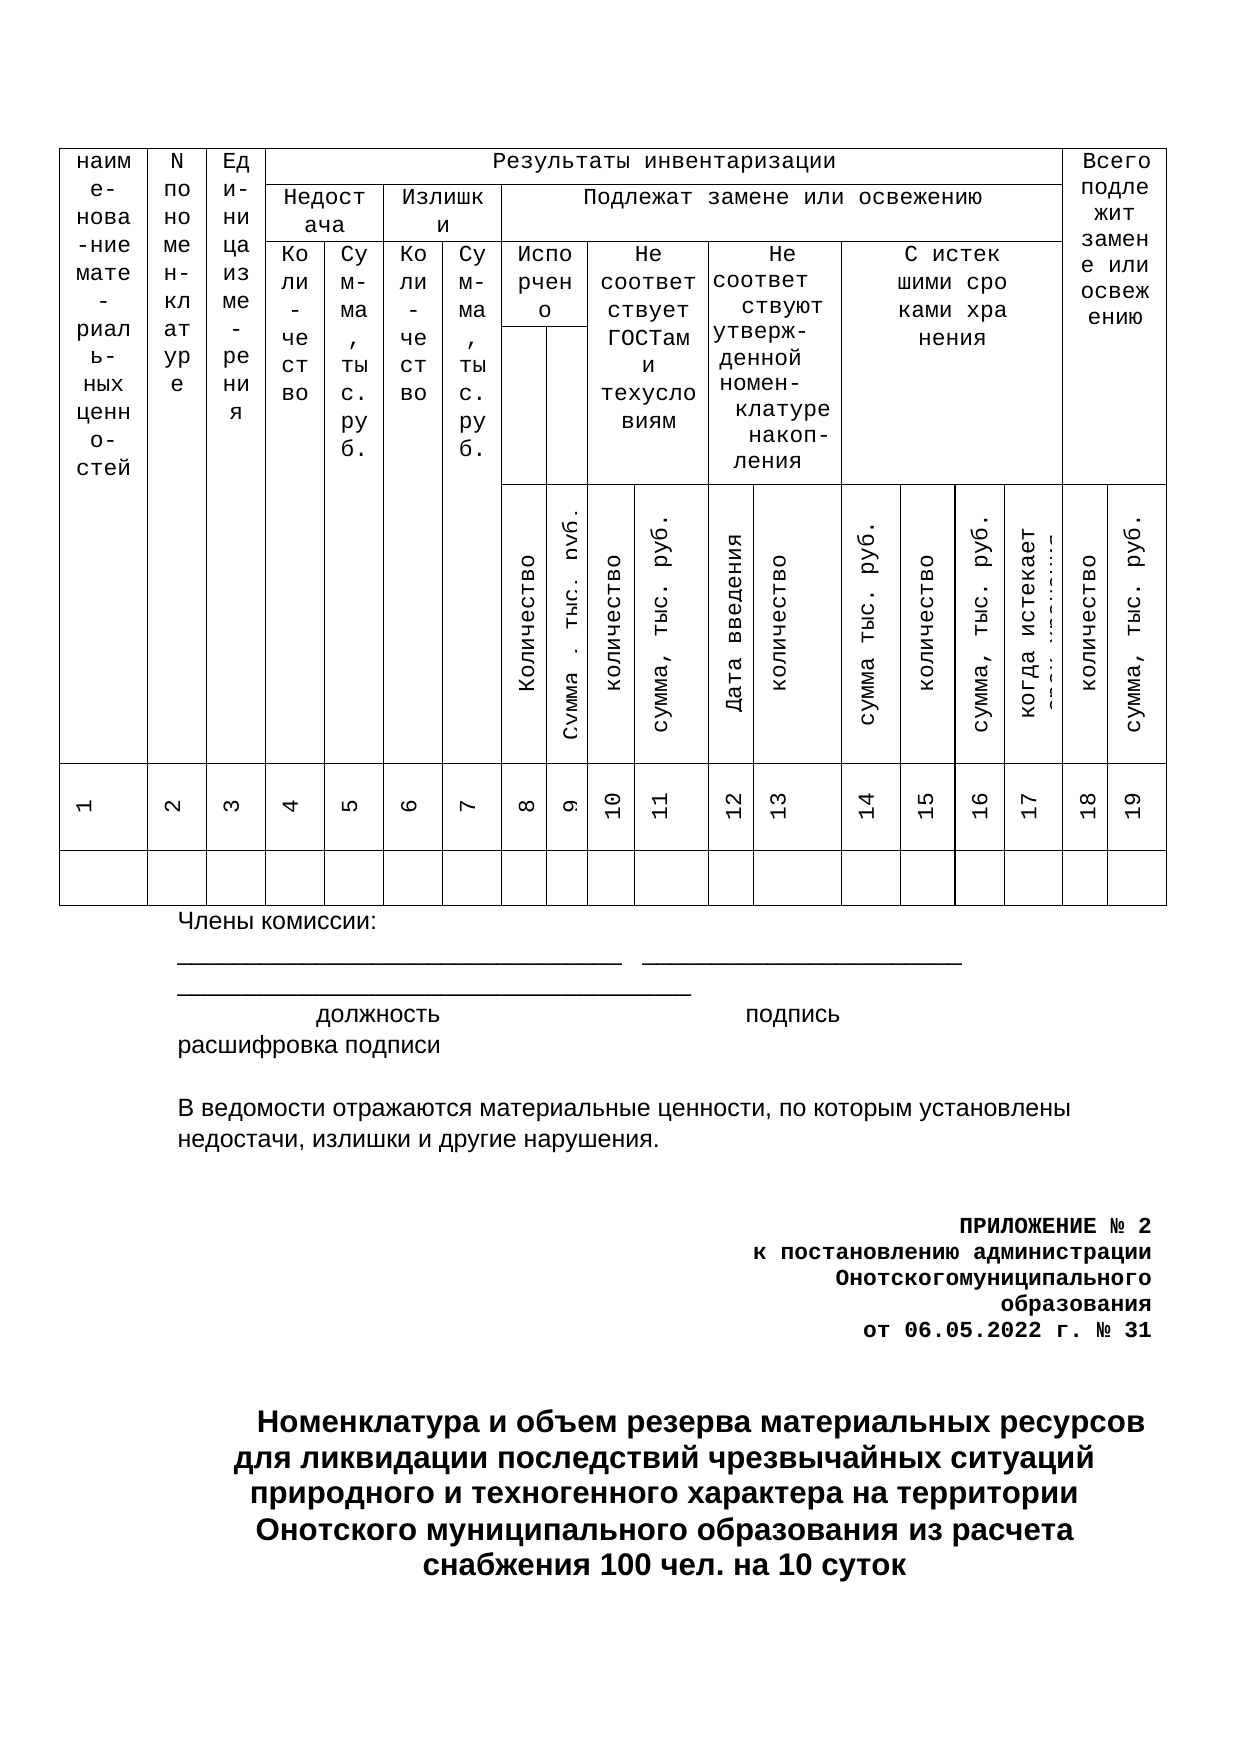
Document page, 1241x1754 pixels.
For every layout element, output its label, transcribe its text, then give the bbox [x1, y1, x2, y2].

table_cell [547, 327, 587, 484]
table_cell [384, 851, 442, 905]
table_cell [502, 327, 546, 484]
table_cell [547, 851, 587, 905]
text для ликвидации последствий чрезвычайных ситуаций природного и техногенного характера на территории Онотского муниципального образования из расчета снабжения 100 чел. на 10 суток [177, 1439, 1152, 1582]
table_cell 13 [754, 764, 841, 850]
table_cell 7 [443, 764, 501, 850]
table_cell количество [588, 485, 634, 762]
table_cell 12 [709, 764, 753, 850]
table_cell [709, 851, 753, 905]
text к постановлению администрации [620, 1240, 1152, 1266]
table_cell [443, 851, 501, 905]
text Онотскогомуниципального образования [693, 1266, 1152, 1318]
table_cell 19 [1108, 764, 1166, 850]
table_cell [1063, 851, 1107, 905]
text должность подпись расшифровка подписи [177, 999, 1152, 1059]
table_cell сумма тыс. руб. [842, 485, 900, 762]
table_cell [60, 851, 147, 905]
table_cell количество [1063, 485, 1107, 762]
table_cell Коли-чество [266, 242, 324, 762]
text Номенклатура и объем резерва материальных ресурсов [177, 1403, 1152, 1439]
text Члены комиссии: [177, 906, 1152, 935]
table_cell Недостача [266, 185, 383, 241]
table_cell 15 [901, 764, 954, 850]
text от 06.05.2022 г. № 31 [177, 1318, 1152, 1344]
table_cell 6 [384, 764, 442, 850]
table_cell [266, 851, 324, 905]
table_cell [148, 851, 206, 905]
table_cell [502, 851, 546, 905]
table_cell количество [754, 485, 841, 762]
table_cell 4 [266, 764, 324, 850]
table_cell Количество [502, 485, 546, 762]
table_cell сумма, тыс. руб. [635, 485, 708, 762]
table_cell Не соответ ствуют утверж-денной номен- клатуре накоп- ления [709, 242, 841, 484]
table_cell Сумма , тыс. руб. [547, 485, 587, 762]
table_cell [325, 851, 383, 905]
table_header Результаты инвентаризации [266, 149, 1062, 184]
table_cell [956, 851, 1004, 905]
table_cell 16 [956, 764, 1004, 850]
table_header наиме-нова-ние мате-риаль-ных ценно-стей [60, 149, 147, 762]
table_cell Не соответствует ГОСТам и техусловиям [588, 242, 708, 484]
table_cell сумма, тыс. руб. [956, 485, 1004, 762]
table_cell [754, 851, 841, 905]
table_cell Сум-ма, тыс. руб. [443, 242, 501, 762]
table_cell количество [901, 485, 954, 762]
table_cell Испорчено [502, 242, 587, 326]
table_header Еди-ница изме-рения [207, 149, 265, 762]
table_cell сумма, тыс. руб. [1108, 485, 1166, 762]
table_cell [842, 851, 900, 905]
table_cell [1005, 851, 1062, 905]
table_cell 11 [635, 764, 708, 850]
table_header N по номен-клатуре [148, 149, 206, 762]
table_cell 18 [1063, 764, 1107, 850]
text В ведомости отражаются материальные ценности, по которым установлены недостачи, излишки и другие нарушения. [177, 1093, 1152, 1152]
table_cell [901, 851, 954, 905]
table_cell Подлежат замене или освежению [502, 185, 1062, 241]
table_cell 10 [588, 764, 634, 850]
table_cell С истек шими сро ками хра нения [842, 242, 1062, 484]
table_cell 17 [1005, 764, 1062, 850]
table_cell [1108, 851, 1166, 905]
table_cell [588, 851, 634, 905]
table_cell [207, 851, 265, 905]
table_cell Сум-ма, тыс. руб. [325, 242, 383, 762]
table_cell 1 [60, 764, 147, 850]
text ПРИЛОЖЕНИЕ № 2 [693, 1214, 1152, 1240]
table_cell Дата введения нового ГОСТа [709, 485, 753, 762]
table_cell 8 [502, 764, 546, 850]
table_cell 2 [148, 764, 206, 850]
table_cell когда истекает срок хранения тыс. руб. [1005, 485, 1062, 762]
table_cell 14 [842, 764, 900, 850]
table_cell [635, 851, 708, 905]
table_cell 3 [207, 764, 265, 850]
table_cell 9 [547, 764, 587, 850]
table_cell Излишки [384, 185, 501, 241]
table_header Всего подлежит замене или освежению [1063, 149, 1166, 484]
table_cell 5 [325, 764, 383, 850]
text ________________________________ _______________________ _____________________________________ [177, 937, 1152, 997]
table_cell Коли-чество [384, 242, 442, 762]
